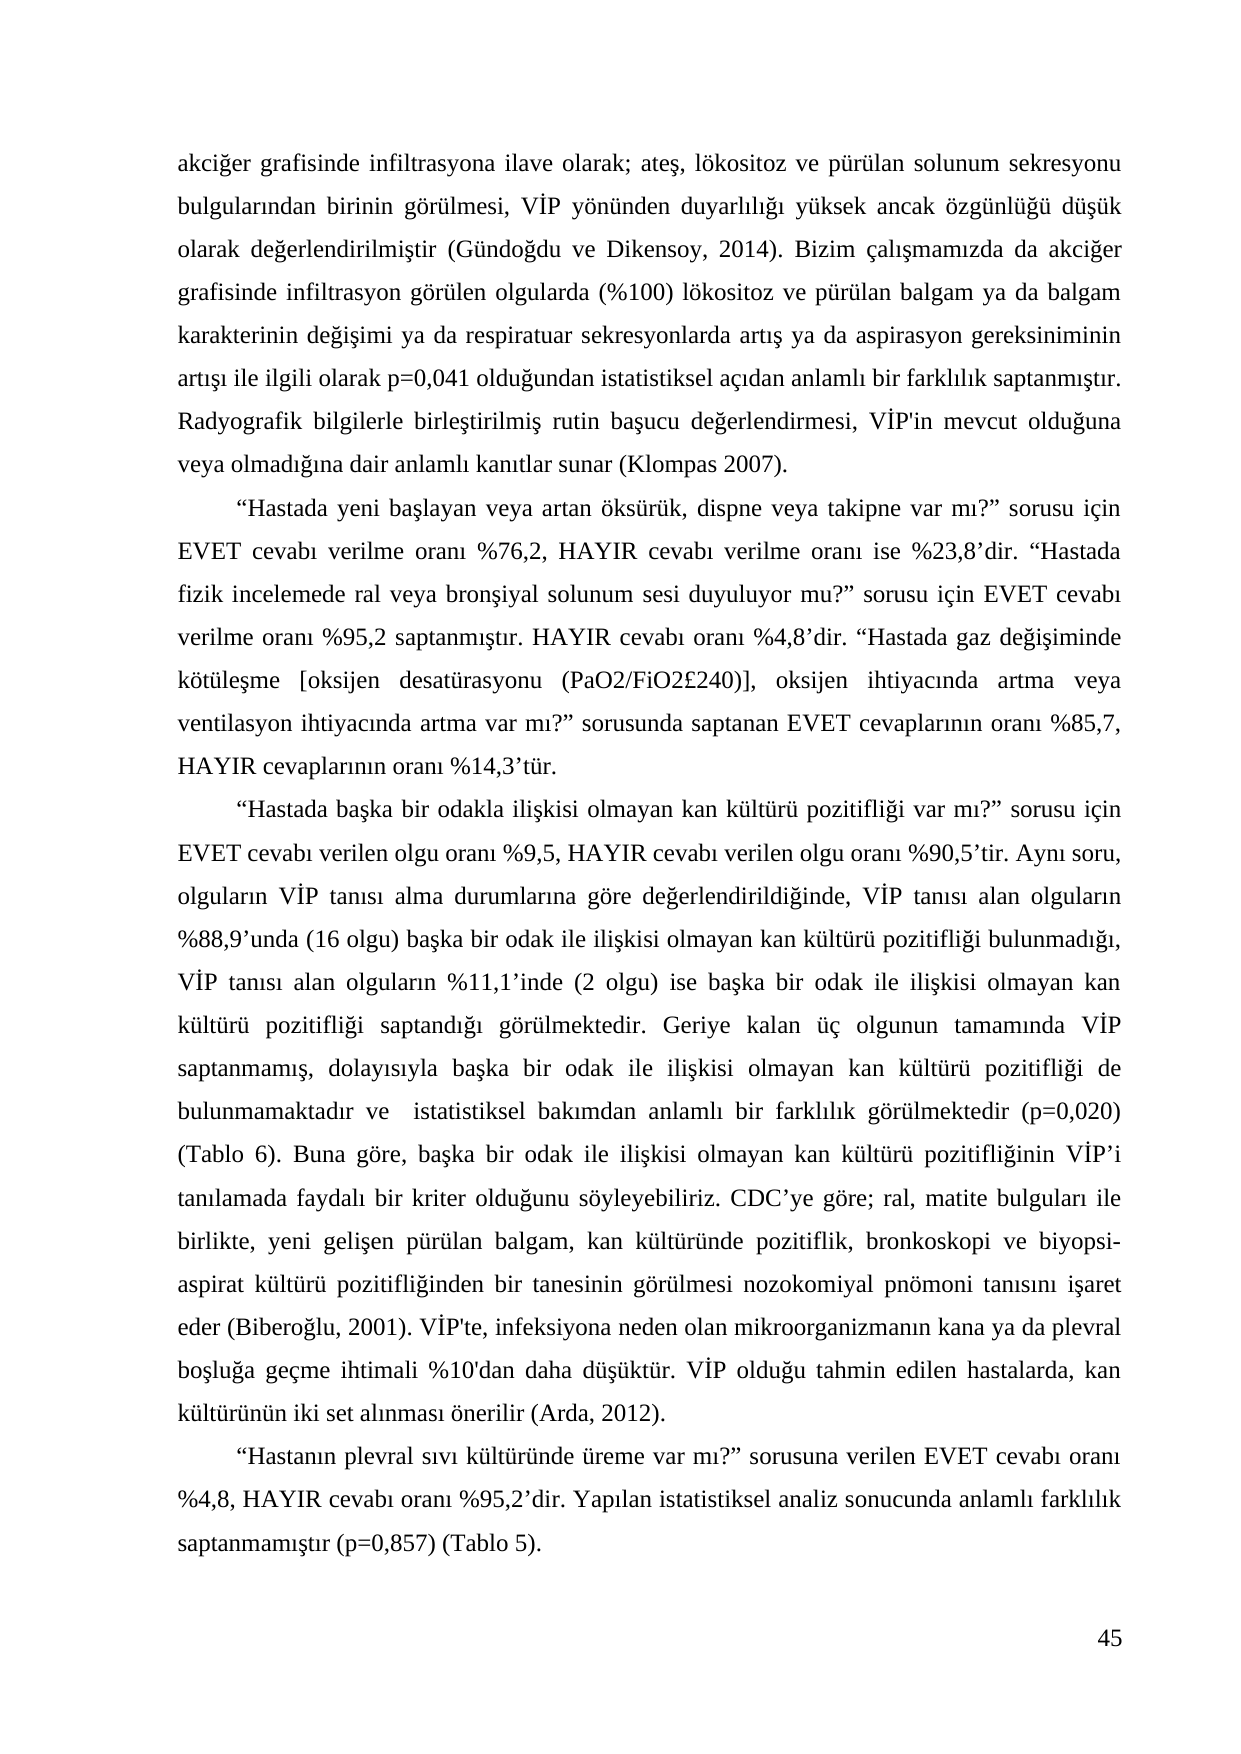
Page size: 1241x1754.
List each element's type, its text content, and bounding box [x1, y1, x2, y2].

text “Hastanın plevral sıvı kültüründe üreme var mı?” sorusuna verilen EVET cevabı oranı %4,8, HAYIR cevabı oranı %95,2’dir. Yapılan istatistiksel analiz sonucunda anlamlı farklılık saptanmamıştır (p=0,857) (Tablo 5). [177, 1441, 1122, 1556]
text “Hastada yeni başlayan veya artan öksürük, dispne veya takipne var mı?” sorusu için EVET cevabı verilme oranı %76,2, HAYIR cevabı verilme oranı ise %23,8’dir. “Hastada fizik incelemede ral veya bronşiyal solunum sesi duyuluyor mu?” sorusu için EVET cevabı verilme oranı %95,2 saptanmıştır. HAYIR cevabı oranı %4,8’dir. “Hastada gaz değişiminde kötüleşme [oksijen desatürasyonu (PaO2/FiO2£240)], oksijen ihtiyacında artma veya ventilasyon ihtiyacında artma var mı?” sorusunda saptanan EVET cevaplarının oranı %85,7, HAYIR cevaplarının oranı %14,3’tür. [177, 493, 1122, 780]
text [177, 148, 1122, 478]
text “Hastada başka bir odakla ilişkisi olmayan kan kültürü pozitifliği var mı?” sorusu için EVET cevabı verilen olgu oranı %9,5, HAYIR cevabı verilen olgu oranı %90,5’tir. Aynı soru, olguların VİP tanısı alma durumlarına göre değerlendirildiğinde, VİP tanısı alan olguların %88,9’unda (16 olgu) başka bir odak ile ilişkisi olmayan kan kültürü pozitifliği bulunmadığı, VİP tanısı alan olguların %11,1’inde (2 olgu) ise başka bir odak ile ilişkisi olmayan kan kültürü pozitifliği saptandığı görülmektedir. Geriye kalan üç olgunun tamamında VİP saptanmamış, dolayısıyla başka bir odak ile ilişkisi olmayan kan kültürü pozitifliği de bulunmamaktadır ve istatistiksel bakımdan anlamlı bir farklılık görülmektedir (p=0,020) (Tablo 6). Buna göre, başka bir odak ile ilişkisi olmayan kan kültürü pozitifliğinin VİP’i tanılamada faydalı bir kriter olduğunu söyleyebiliriz. CDC’ye göre; ral, matite bulguları ile birlikte, yeni gelişen pürülan balgam, kan kültüründe pozitiflik, bronkoskopi ve biyopsi-aspirat kültürü pozitifliğinden bir tanesinin görülmesi nozokomiyal pnömoni tanısını işaret eder (Biberoğlu, 2001). VİP'te, infeksiyona neden olan mikroorganizmanın kana ya da plevral boşluğa geçme ihtimali %10'dan daha düşüktür. VİP olduğu tahmin edilen hastalarda, kan kültürünün iki set alınması önerilir (Arda, 2012). [177, 794, 1122, 1427]
